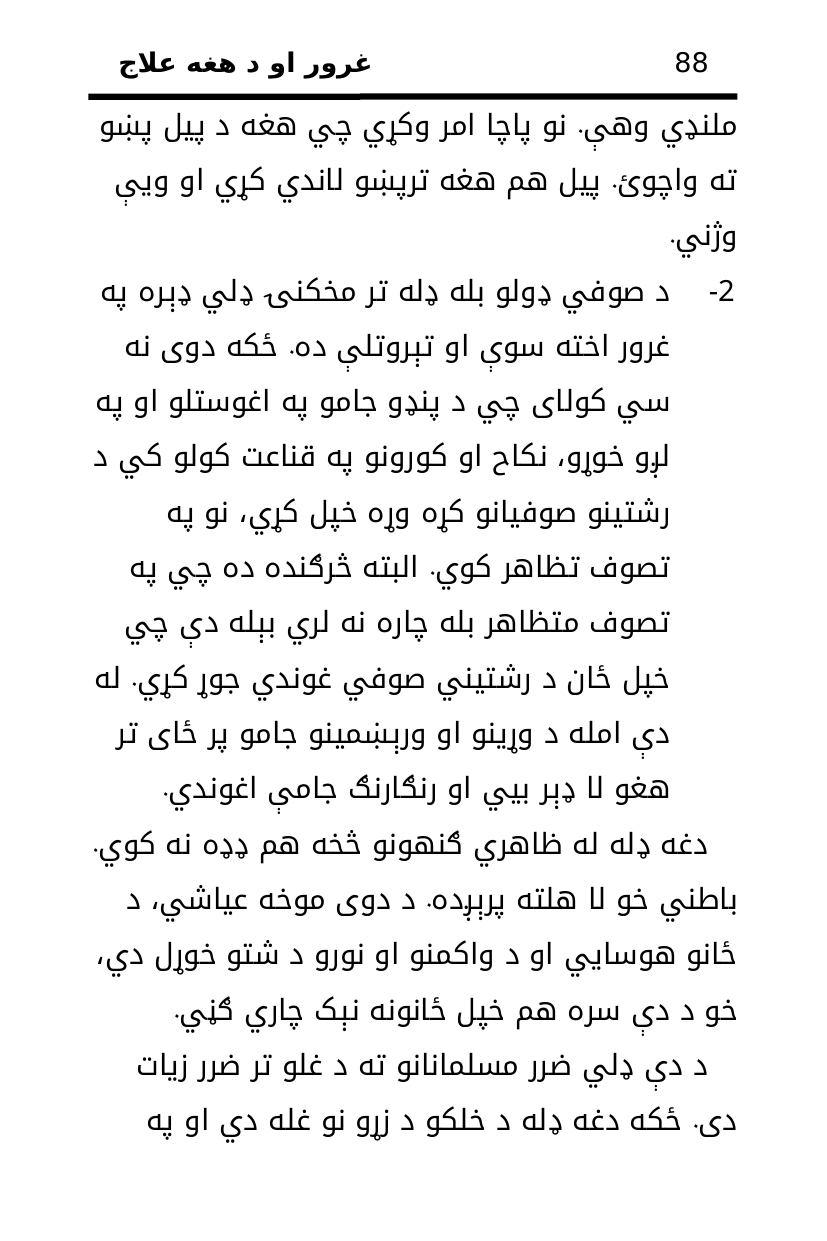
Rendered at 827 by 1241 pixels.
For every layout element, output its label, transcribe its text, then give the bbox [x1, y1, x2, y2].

text دغه ډله له ظاهري ګنهونو څخه هم ډډه نه کوي. باطني خو لا هلته پرېږده. د دوى موخه عياشي، د ځانو هوسايي او د واکمنو او نورو د شتو خوړل دي، خو د دې سره هم خپل ځانونه نېک چاري ګڼي. [89, 817, 738, 1038]
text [89, 1038, 738, 1148]
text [89, 98, 738, 263]
list د صوفي ډولو بله ډله تر مخکنۍ ډلي ډېره په غرور اخته سوې او تېروتلې ده. ځکه دوى نه سي کولاى چي د پنډو جامو په اغوستلو او په لږو خوړو، نکاح او کورونو په قناعت کولو کي د رشتينو صوفيانو کړه وړه خپل کړي، نو په تصوف تظاهر کوي. البته څرګنده ده چي په تصوف متظاهر بله چاره نه لري بېله دې چي خپل ځان د رشتيني صوفي غوندي جوړ کړي. له دې امله د وړينو او ورېښمينو جامو پر ځاى تر هغو لا ډېر بيي او رنګارنګ جامې اغوندي. [89, 263, 708, 817]
